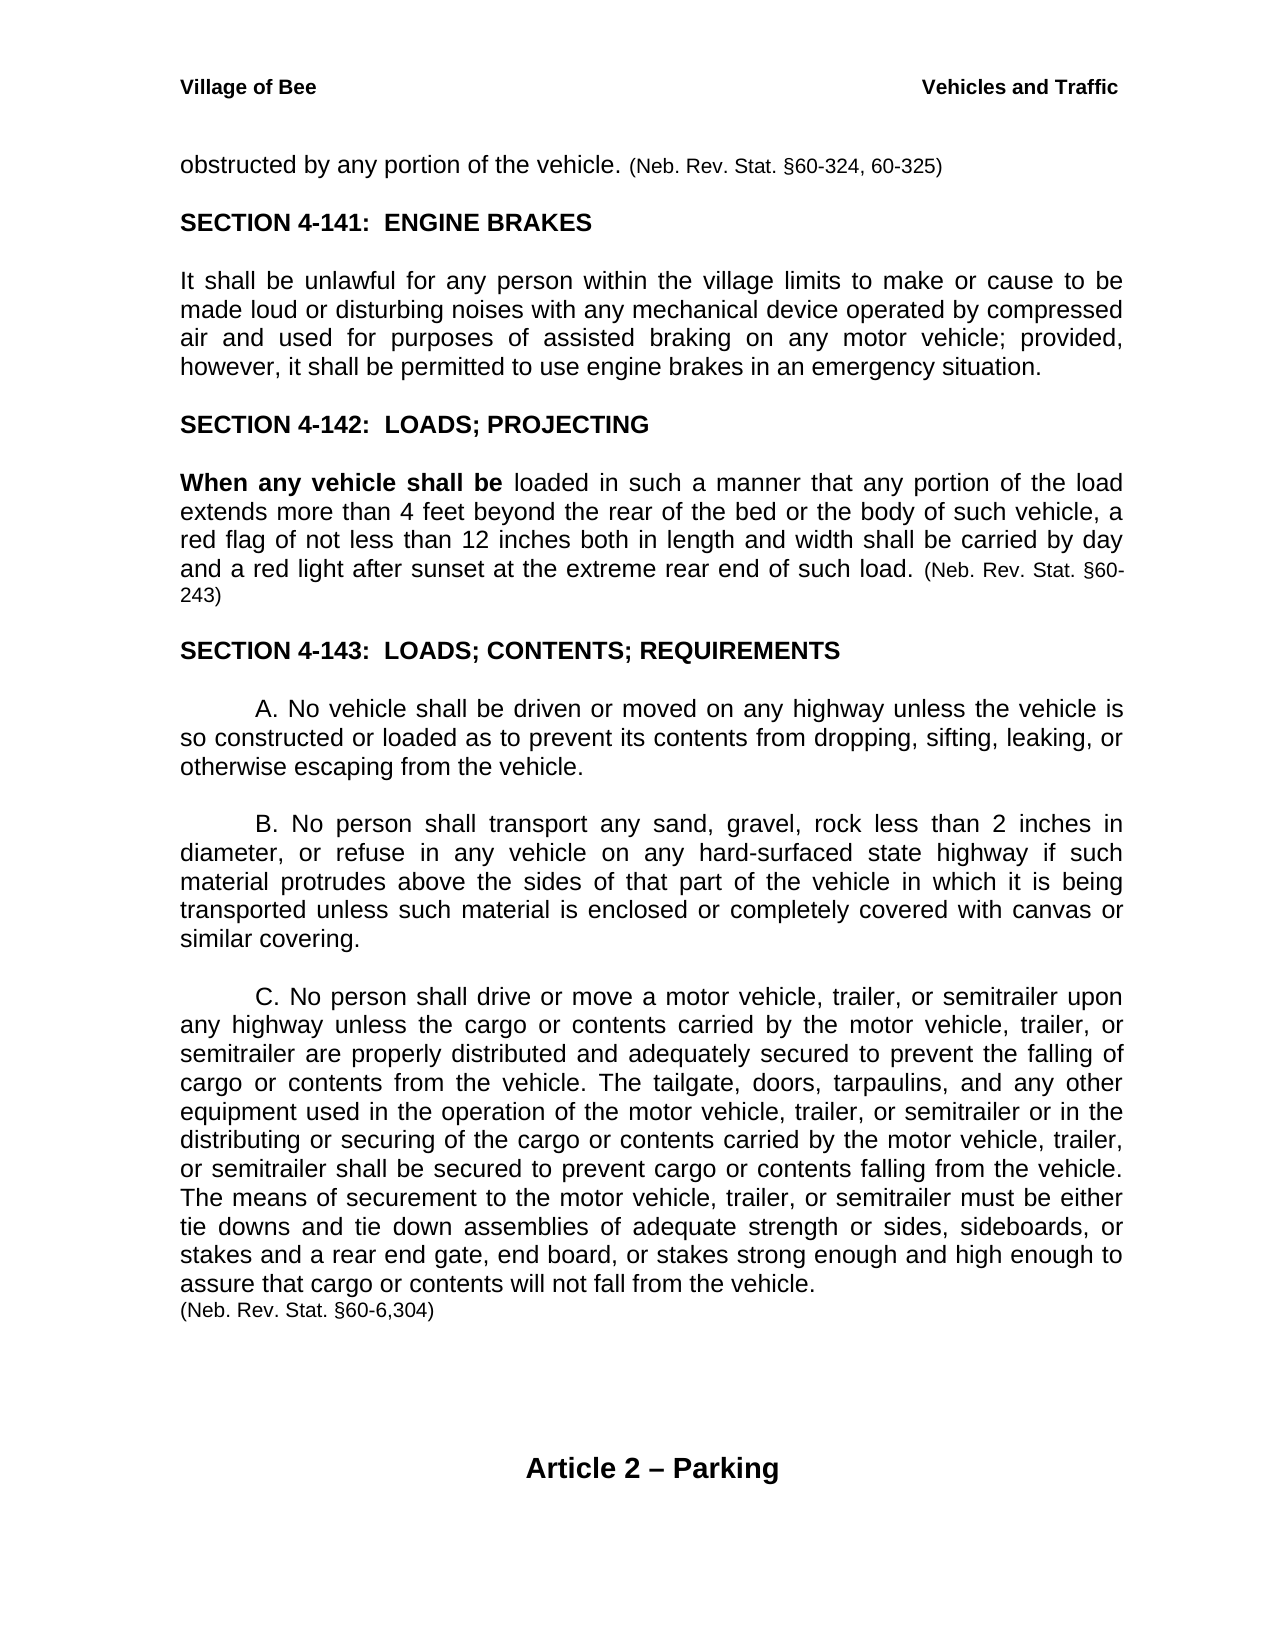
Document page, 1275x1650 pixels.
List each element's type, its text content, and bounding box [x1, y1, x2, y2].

text A. No vehicle shall be driven or moved on any highway unless the vehicle is so constructed or loaded as to prevent its contents from dropping, sifting, leaking, or otherwise escaping from the vehicle. [180, 694, 1125, 780]
text (Neb. Rev. Stat. §60-6,304) [180, 1298, 1125, 1322]
text B. No person shall transport any sand, gravel, rock less than 2 inches in diameter, or refuse in any vehicle on any hard-surfaced state highway if such material protrudes above the sides of that part of the vehicle in which it is being transported unless such material is enclosed or completely covered with canvas or similar covering. [180, 809, 1125, 953]
subtitle SECTION 4-142: LOADS; PROJECTING [180, 410, 1125, 439]
text When any vehicle shall be loaded in such a manner that any portion of the load extends more than 4 feet beyond the rear of the bed or the body of such vehicle, a red flag of not less than 12 inches both in length and width shall be carried by day and a red light after sunset at the extreme rear end of such load. (Neb. Rev. Stat. §60-243) [180, 468, 1125, 607]
text C. No person shall drive or move a motor vehicle, trailer, or semitrailer upon any highway unless the cargo or contents carried by the motor vehicle, trailer, or semitrailer are properly distributed and adequately secured to prevent the falling of cargo or contents from the vehicle. The tailgate, doors, tarpaulins, and any other equipment used in the operation of the motor vehicle, trailer, or semitrailer or in the distributing or securing of the cargo or contents carried by the motor vehicle, trailer, or semitrailer shall be secured to prevent cargo or contents falling from the vehicle. The means of securement to the motor vehicle, trailer, or semitrailer must be either tie downs and tie down assemblies of adequate strength or sides, sideboards, or stakes and a rear end gate, end board, or stakes strong enough and high enough to assure that cargo or contents will not fall from the vehicle. [180, 981, 1125, 1298]
subtitle SECTION 4-143: LOADS; CONTENTS; REQUIREMENTS [180, 636, 1125, 665]
subtitle SECTION 4-141: ENGINE BRAKES [180, 208, 1125, 237]
subtitle Article 2 – Parking [180, 1451, 1125, 1484]
text It shall be unlawful for any person within the village limits to make or cause to be made loud or disturbing noises with any mechanical device operated by compressed air and used for purposes of assisted braking on any motor vehicle; provided, however, it shall be permitted to use engine brakes in an emergency situation. [180, 266, 1125, 381]
